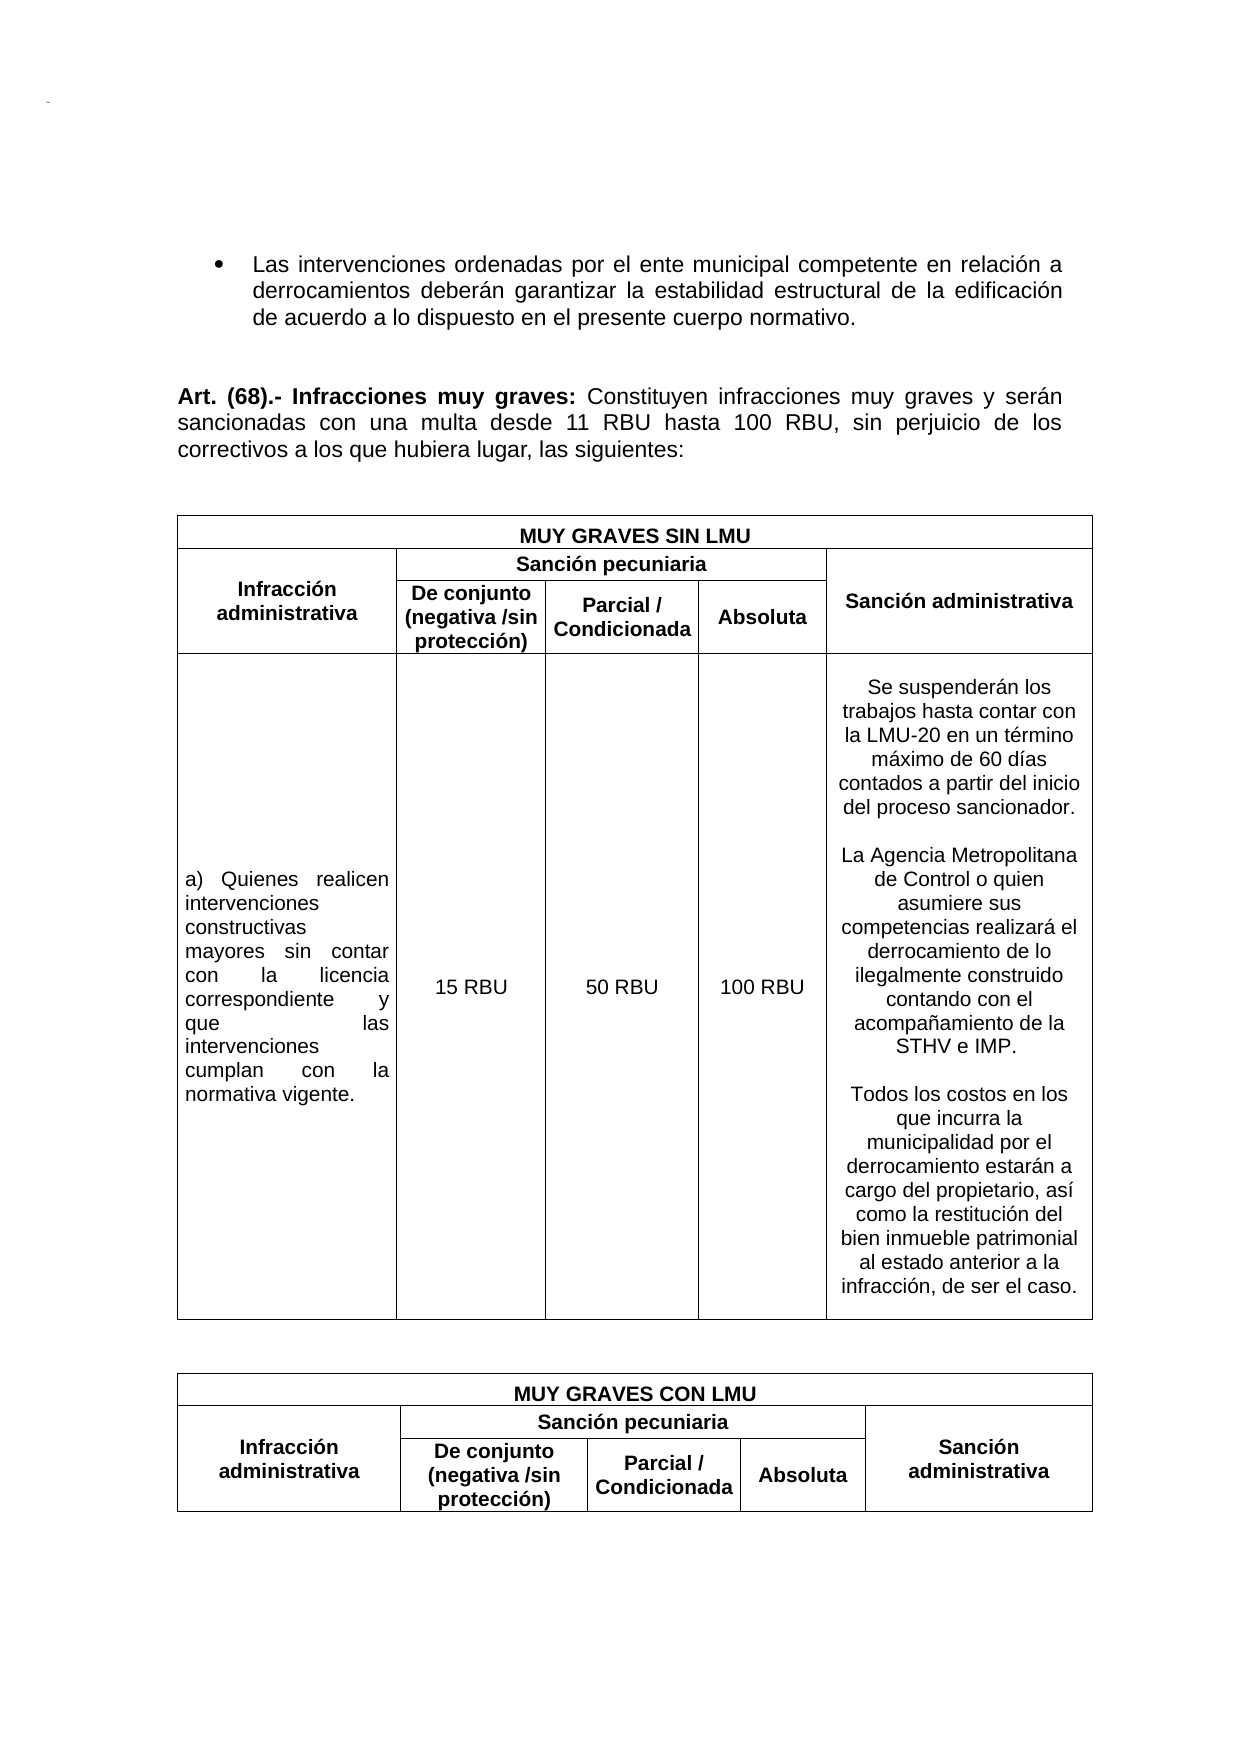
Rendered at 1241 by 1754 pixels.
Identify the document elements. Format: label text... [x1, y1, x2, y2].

table_cell De conjunto (negativa /sin protección) [401, 1439, 587, 1511]
list Las intervenciones ordenadas por el ente municipal competente en relación a derrocamientos deberán garantizar la estabilidad estructural de la edificación de acuerdo a lo dispuesto en el presente cuerpo normativo. [215, 251, 1063, 330]
table_cell De conjunto (negativa /sin protección) [397, 581, 545, 653]
table_cell Infracción administrativa [178, 549, 396, 653]
table_header MUY GRAVES SIN LMU [178, 516, 1092, 547]
table_cell Parcial / Condicionada [546, 581, 698, 653]
table_cell Sanción pecuniaria [401, 1406, 865, 1438]
table_cell Sanción administrativa [827, 549, 1092, 653]
table_cell a) Quienes realicen intervenciones constructivas mayores sin contar con la licencia correspondiente y que las intervenciones cumplan con la normativa vigente. [178, 654, 396, 1319]
table_cell Absoluta [741, 1439, 865, 1511]
table_header MUY GRAVES CON LMU [178, 1374, 1092, 1405]
table_cell 50 RBU [546, 654, 698, 1319]
table_cell 15 RBU [397, 654, 545, 1319]
table_cell Infracción administrativa [178, 1406, 400, 1511]
text Art. (68).- Infracciones muy graves: Constituyen infracciones muy graves y serán sancionadas con una multa desde 11 RBU hasta 100 RBU, sin perjuicio de los correctivos a los que hubiera lugar, las siguientes: [177, 383, 1063, 462]
table_cell 100 RBU [699, 654, 826, 1319]
table_cell Sanción administrativa [866, 1406, 1092, 1511]
table_cell Sanción pecuniaria [397, 549, 826, 580]
table_cell Parcial / Condicionada [588, 1439, 740, 1511]
table_cell Absoluta [699, 581, 826, 653]
